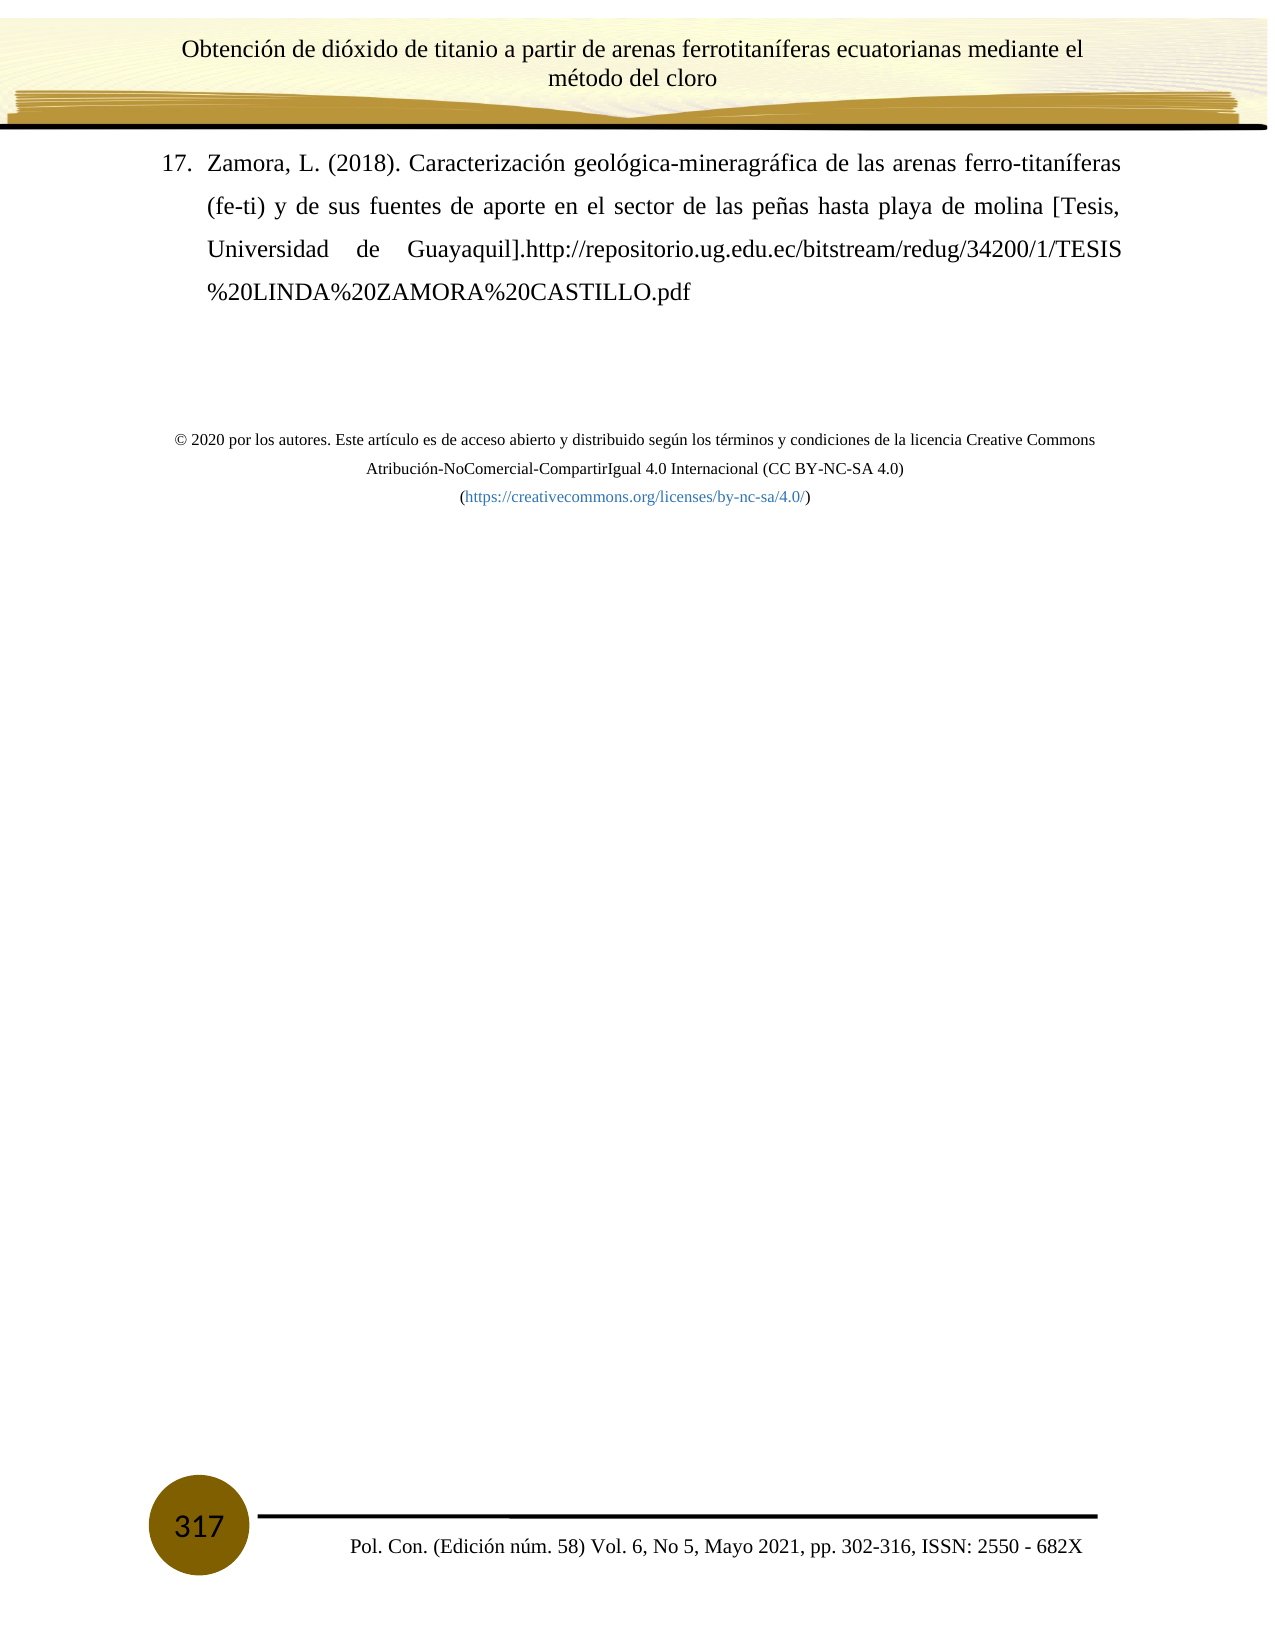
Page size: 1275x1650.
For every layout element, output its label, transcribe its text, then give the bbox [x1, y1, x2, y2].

list (https://creativecommons.org/licenses/by-nc-sa/4.0/) [148, 487, 1122, 506]
list Zamora, L. (2018). Caracterización geológica-mineragráfica de las arenas ferro-titaníferas (fe-ti) y de sus fuentes de aporte en el sector de las peñas hasta playa de molina [Tesis, Universidad de Guayaquil].http://repositorio.ug.edu.ec/bitstream/redug/34200/1/TESIS%20LINDA%20ZAMORA%20CASTILLO.pdf [161, 148, 1122, 306]
picture [0, 18, 1268, 131]
list © 2020 por los autores. Este artículo es de acceso abierto y distribuido según los términos y condiciones de la licencia Creative Commons Atribución-NoComercial-CompartirIgual 4.0 Internacional (CC BY-NC-SA 4.0) [148, 430, 1122, 478]
